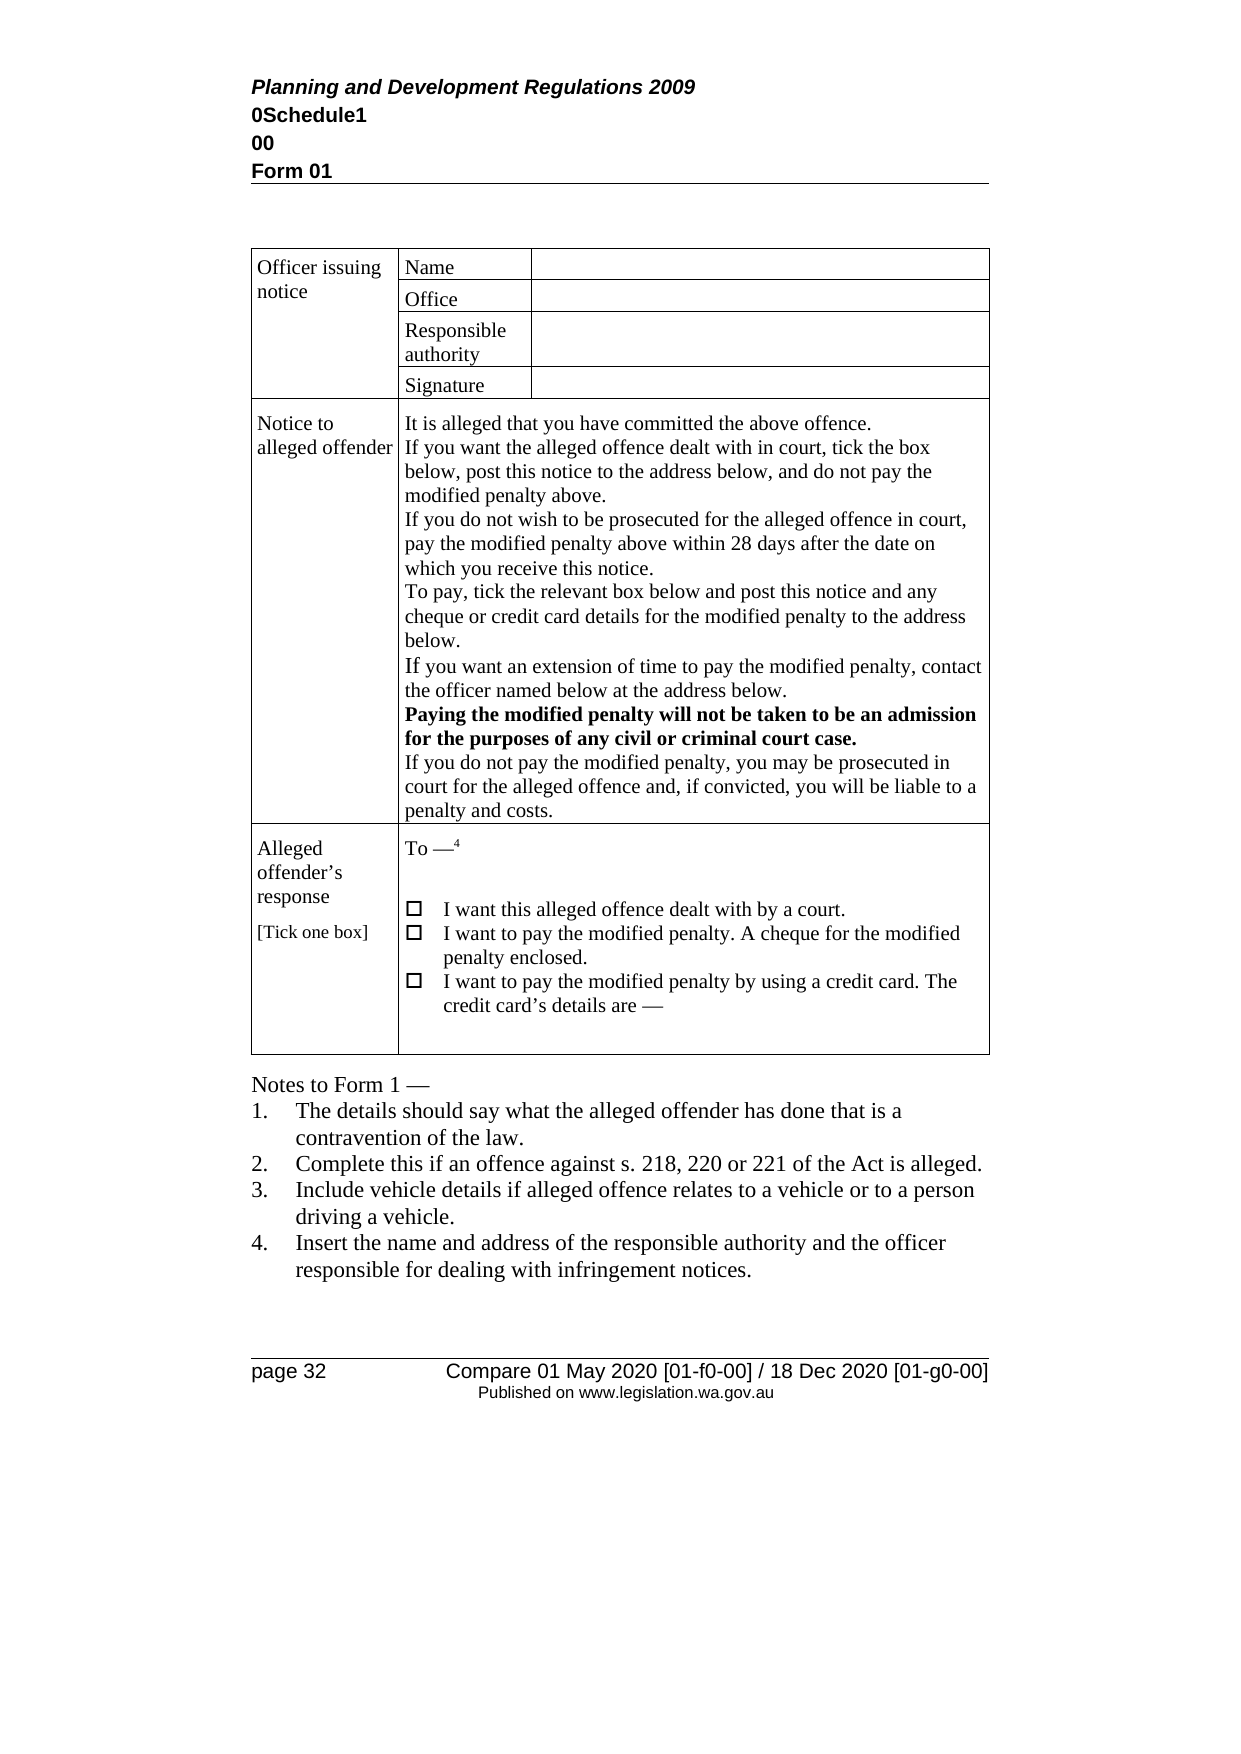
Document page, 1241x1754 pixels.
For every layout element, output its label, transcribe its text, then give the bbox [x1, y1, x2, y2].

text 2. Complete this if an offence against s. 218, 220 or 221 of the Act is alleged. [251, 1150, 989, 1177]
table_cell [532, 280, 989, 311]
table_cell [532, 312, 989, 366]
table_cell To —4 I want this alleged offence dealt with by a court. I want to pay the modified penalty. A cheque for the modified penalty enclosed. I want to pay the modified penalty by using a credit card. The credit card’s details are — [399, 824, 989, 1053]
table_cell Signature [399, 367, 531, 397]
table_cell Officer issuing notice [252, 249, 398, 397]
text 1. The details should say what the alleged offender has done that is a contravention of the law. [251, 1097, 989, 1150]
table_cell Name [399, 249, 531, 279]
text Notes to Form 1 — [251, 1071, 989, 1097]
table_cell Responsible authority [399, 312, 531, 366]
table_cell [532, 367, 989, 397]
table_cell Alleged offender’s response [Tick one box] [252, 824, 398, 1053]
text 3. Include vehicle details if alleged offence relates to a vehicle or to a person driving a vehicle. [251, 1177, 989, 1229]
table_cell Notice to alleged offender [252, 399, 398, 822]
table_cell It is alleged that you have committed the above offence. If you want the alleged offence dealt with in court, tick the box below, post this notice to the address below, and do not pay the modified penalty above. If you do not wish to be prosecuted for the alleged offence in court, pay the modified penalty above within 28 days after the date on which you receive this notice. To pay, tick the relevant box below and post this notice and any cheque or credit card details for the modified penalty to the address below. If you want an extension of time to pay the modified penalty, contact the officer named below at the address below. Paying the modified penalty will not be taken to be an admission for the purposes of any civil or criminal court case. If you do not pay the modified penalty, you may be prosecuted in court for the alleged offence and, if convicted, you will be liable to a penalty and costs. [399, 399, 989, 822]
table_cell Office [399, 280, 531, 311]
text 4. Insert the name and address of the responsible authority and the officer responsible for dealing with infringement notices. [251, 1229, 989, 1282]
table_cell [532, 249, 989, 279]
